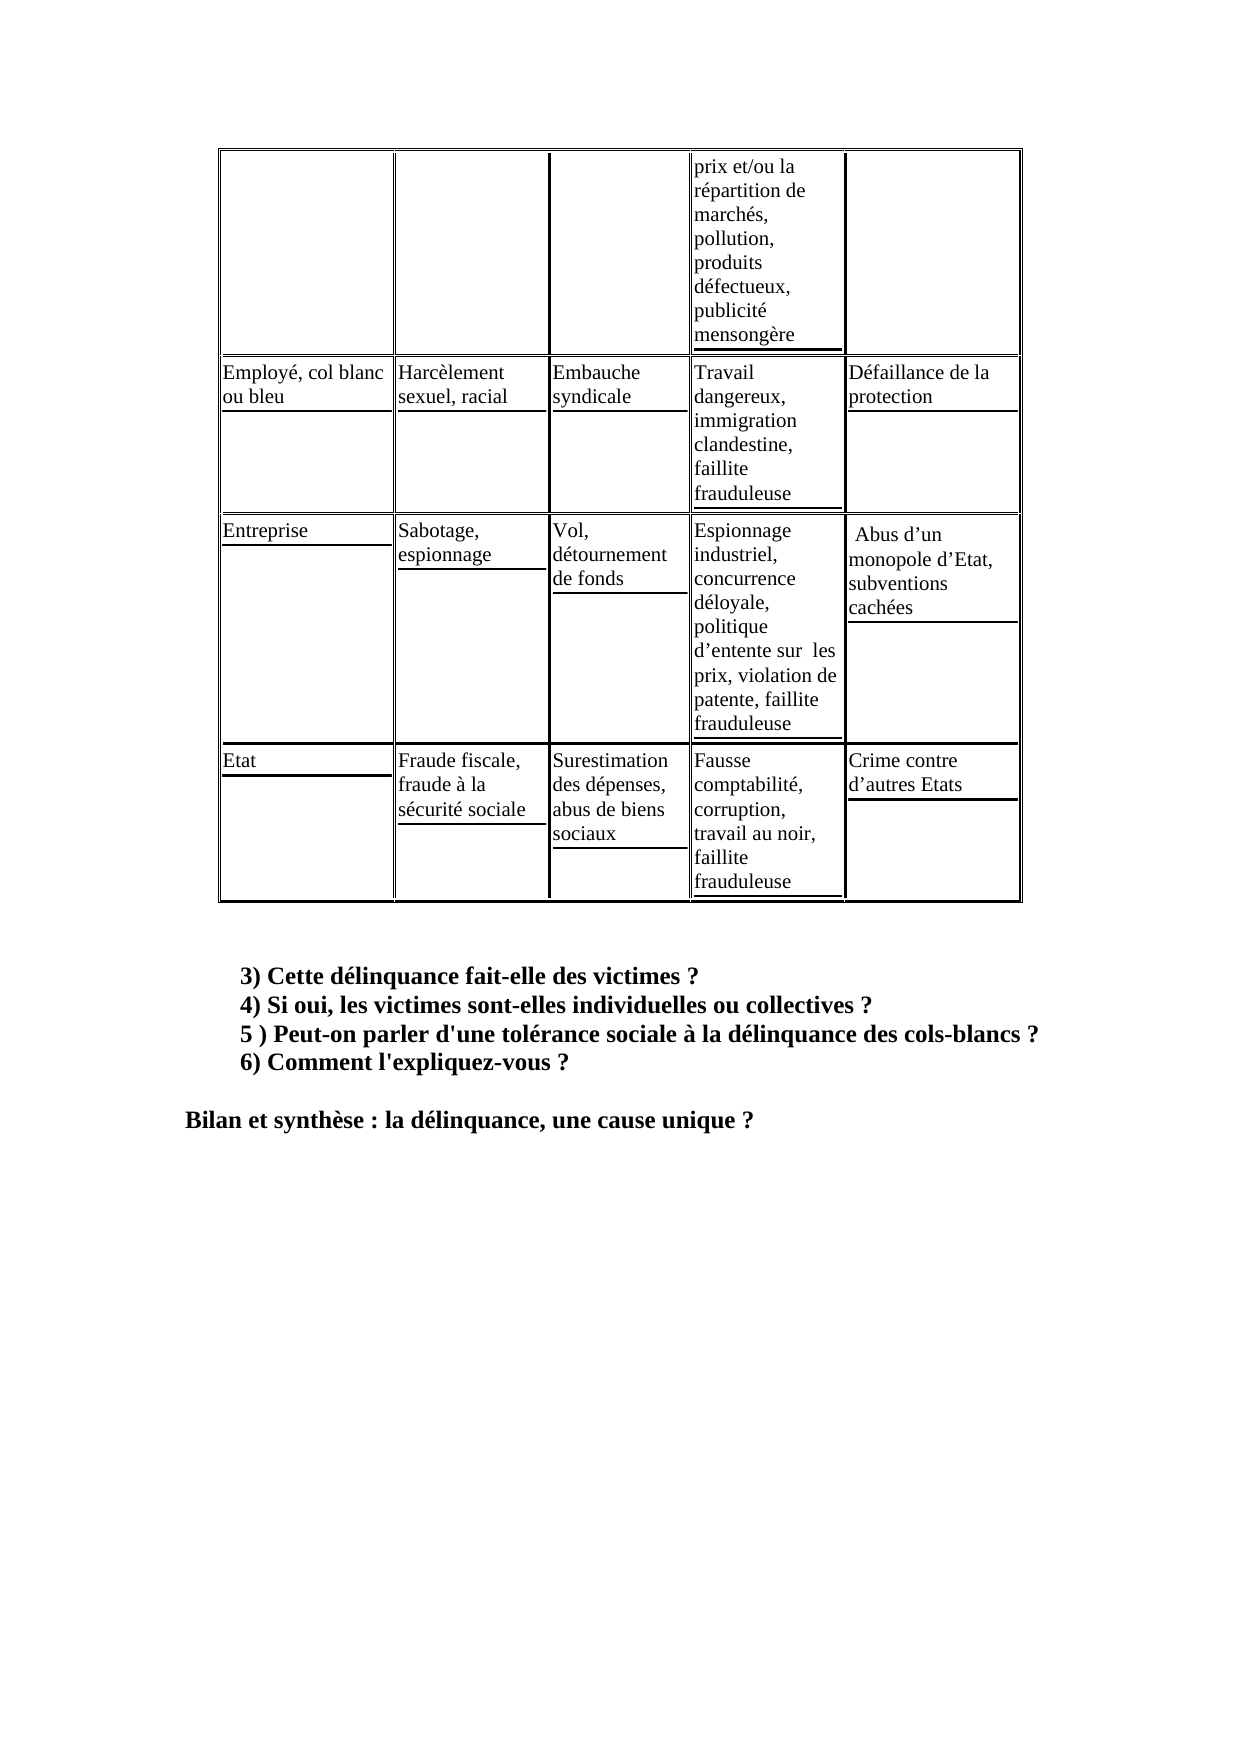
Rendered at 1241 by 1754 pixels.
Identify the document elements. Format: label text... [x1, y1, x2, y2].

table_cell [221, 151, 395, 354]
table_cell Corruption [395, 151, 549, 354]
table_cell Travail dangereux, immigration clandestine, faillite frauduleuse [692, 357, 844, 512]
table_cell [691, 149, 845, 354]
table_cell Entreprise [219, 512, 395, 742]
table_cell Etat [221, 742, 395, 900]
table_cell Défaillance de la protection [845, 354, 1021, 512]
table_cell Fraude fiscale, fraude à la sécurité sociale [395, 745, 549, 900]
table_cell Surprix [549, 151, 691, 354]
table_cell Surestimation des dépenses, abus de biens sociaux [549, 745, 691, 900]
table_cell Espionnage industriel, concurrence déloyale, politique d’entente sur les prix, violation de patente, faillite frauduleuse [692, 515, 844, 742]
table_cell Crime contre d’autres Etats [845, 742, 1019, 900]
text 3) Cette délinquance fait-elle des victimes ? 4) Si oui, les victimes sont-elles individuelles ou collectives ? 5 ) Peut-on parler d'une tolérance sociale à la délinquance des cols-blancs ? 6) Comment l'expliquez-vous ? [185, 932, 1093, 1076]
table_cell Embauche syndicale [551, 357, 689, 512]
table_cell Employé, col blanc ou bleu [219, 354, 395, 512]
table_cell Abus d’un monopole d’Etat, subventions cachées [845, 512, 1021, 742]
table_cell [845, 151, 1019, 354]
table_cell Fausse comptabilité, corruption, travail au noir, faillite frauduleuse [691, 745, 845, 900]
text Bilan et synthèse : la délinquance, une cause unique ? [185, 1105, 1093, 1134]
table_cell Harcèlement sexuel, racial [396, 357, 548, 512]
table_cell Sabotage, espionnage [396, 515, 548, 742]
table_cell Vol, détournement de fonds [551, 515, 689, 742]
